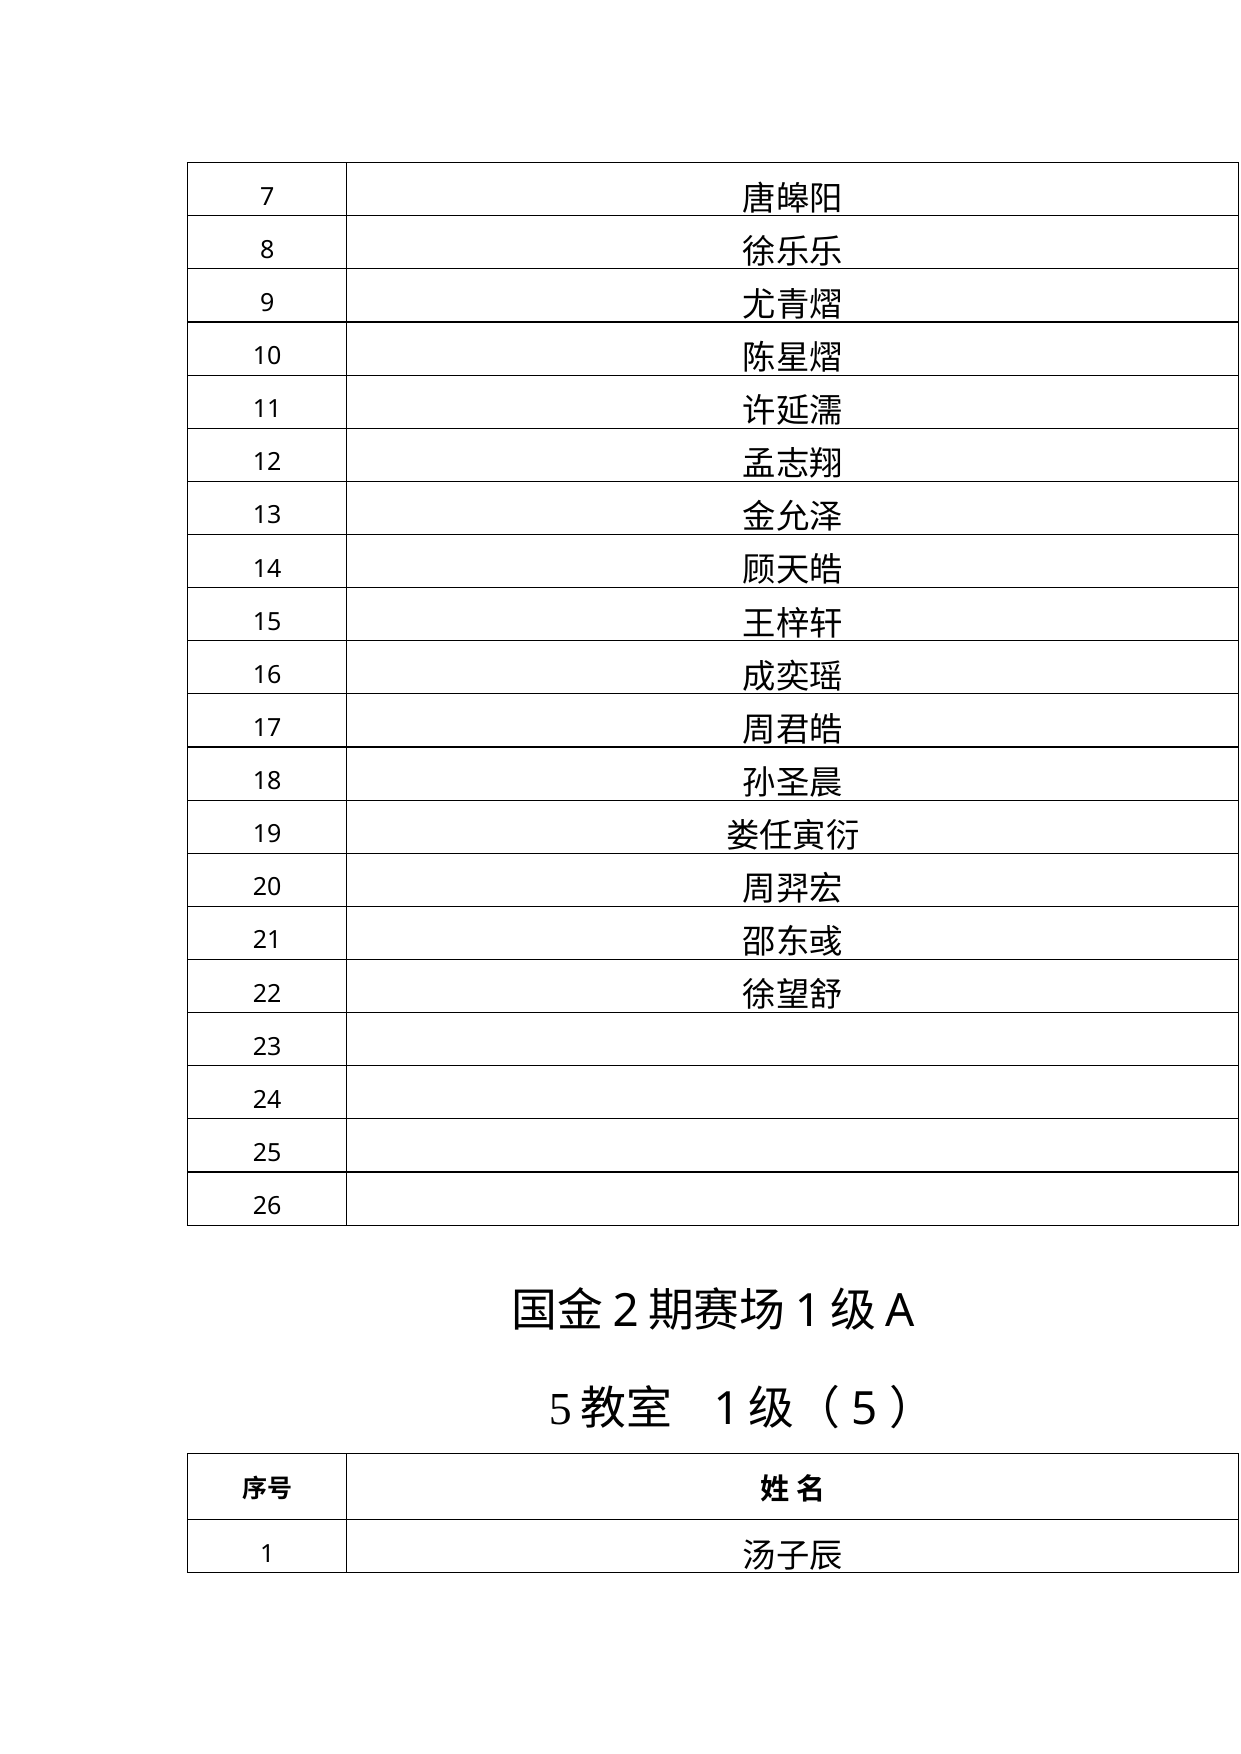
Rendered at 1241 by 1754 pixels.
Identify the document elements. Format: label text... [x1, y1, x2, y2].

table_cell 周羿宏 [347, 854, 1238, 906]
table_cell 陈星熠 [347, 323, 1238, 374]
table_cell 17 [188, 694, 346, 746]
table_cell 14 [188, 535, 346, 587]
table_cell 顾天皓 [347, 535, 1238, 587]
table_cell 8 [188, 216, 346, 268]
table_cell 18 [188, 748, 346, 799]
table_cell 20 [188, 854, 346, 906]
table_cell 12 [188, 429, 346, 481]
table_header 国金2期赛场1级A [188, 1258, 1238, 1356]
table_cell 26 [188, 1173, 346, 1224]
table_cell 徐乐乐 [347, 216, 1238, 268]
table_cell 19 [188, 801, 346, 853]
table_cell 金允泽 [347, 482, 1238, 534]
table_cell 23 [188, 1013, 346, 1065]
table_cell [347, 1173, 1238, 1224]
table_cell 序号 [188, 1454, 346, 1519]
table_cell [347, 1119, 1238, 1171]
table_cell 徐望舒 [347, 960, 1238, 1012]
table_cell 1 [188, 1520, 346, 1572]
table_cell 汤子辰 [347, 1520, 1238, 1572]
table_cell 24 [188, 1066, 346, 1118]
table_cell 邵东彧 [347, 907, 1238, 959]
table_cell 娄任寅衍 [347, 801, 1238, 853]
table_cell 16 [188, 641, 346, 693]
table_cell [347, 1013, 1238, 1065]
table_cell 孙圣晨 [347, 748, 1238, 799]
table_cell 10 [188, 323, 346, 374]
table_cell 周君皓 [347, 694, 1238, 746]
table_cell 王梓轩 [347, 588, 1238, 640]
table_cell 25 [188, 1119, 346, 1171]
table_cell 9 [188, 269, 346, 321]
table_cell 22 [188, 960, 346, 1012]
table_cell 15 [188, 588, 346, 640]
table_cell [347, 1066, 1238, 1118]
table_cell 7 [188, 163, 346, 215]
table_cell 唐皞阳 [347, 163, 1238, 215]
table_cell 21 [188, 907, 346, 959]
table_cell 5教室 1级（ 5 ） [188, 1356, 1238, 1453]
table_cell 11 [188, 376, 346, 428]
table_cell 13 [188, 482, 346, 534]
table_cell 成奕瑶 [347, 641, 1238, 693]
table_cell 许延濡 [347, 376, 1238, 428]
table_cell 姓 名 [347, 1454, 1238, 1519]
table_cell 孟志翔 [347, 429, 1238, 481]
table_cell 尤青熠 [347, 269, 1238, 321]
